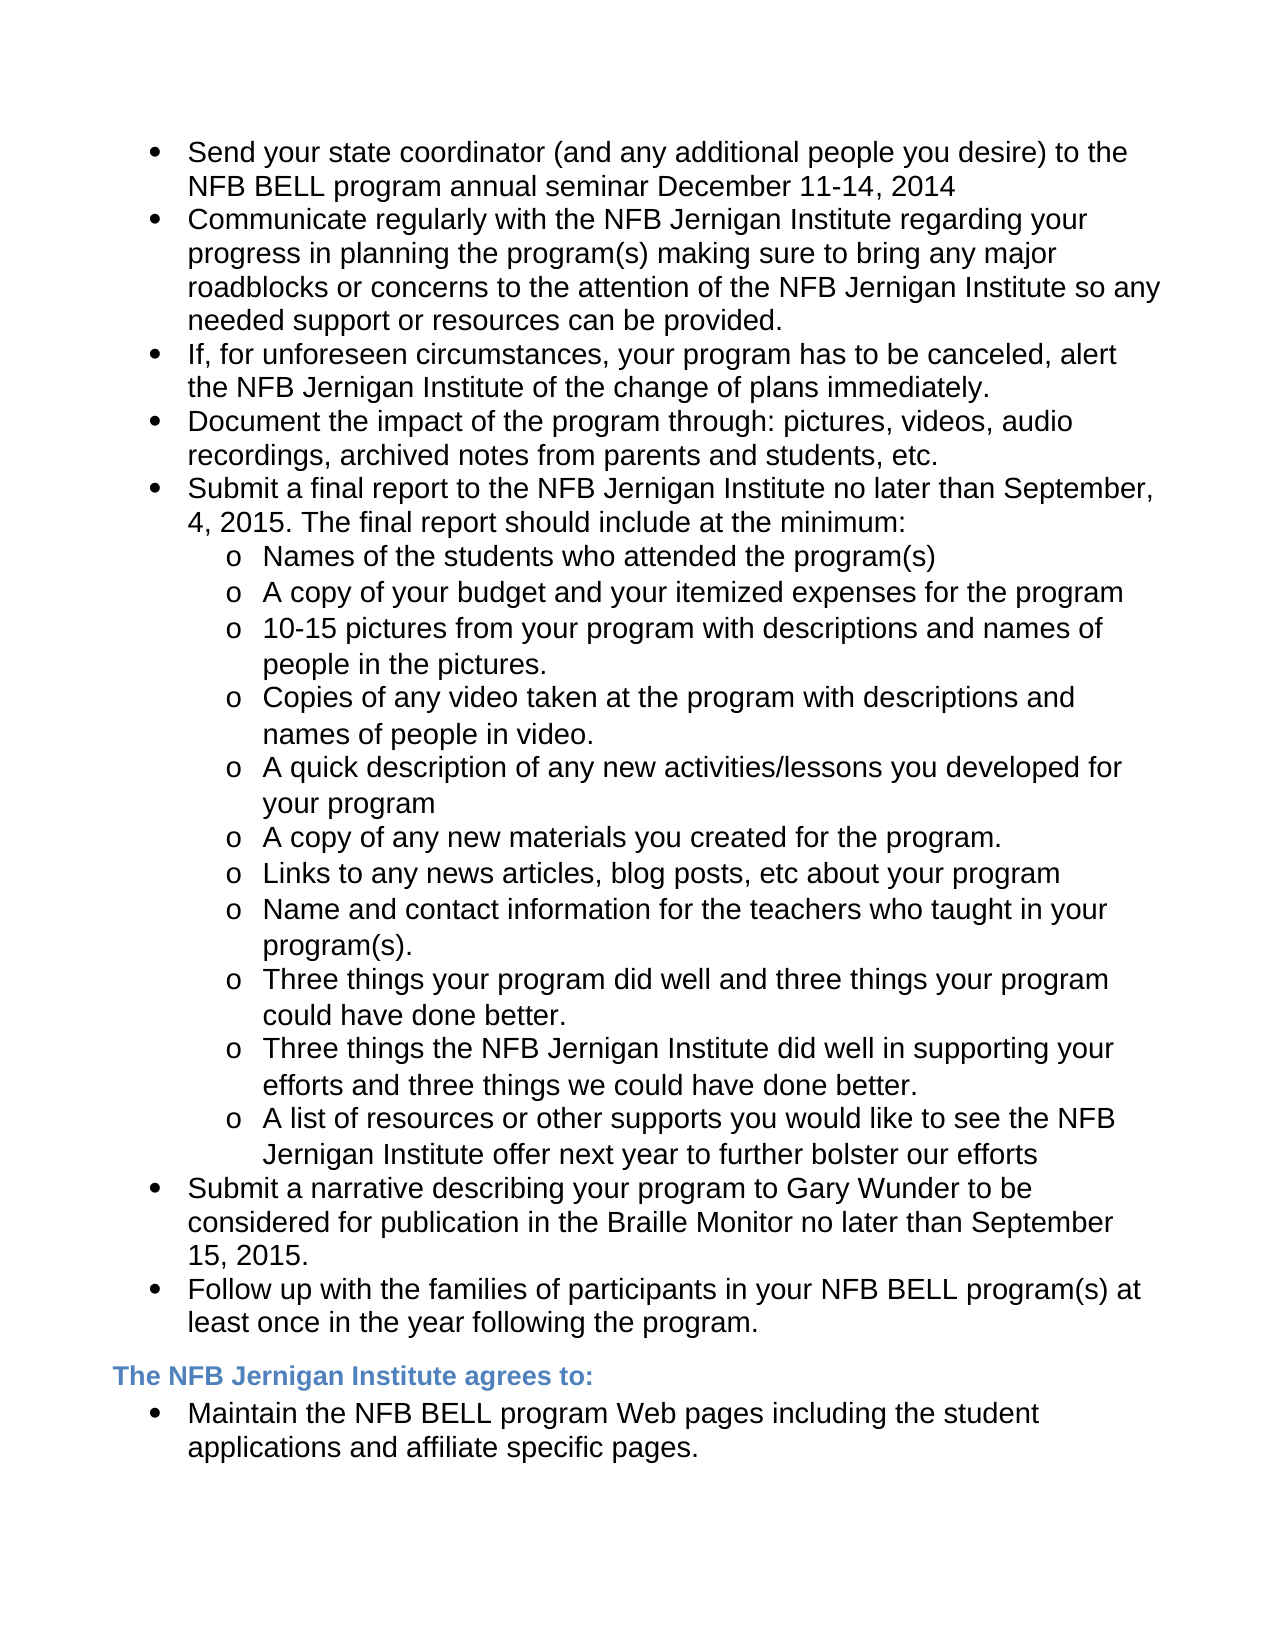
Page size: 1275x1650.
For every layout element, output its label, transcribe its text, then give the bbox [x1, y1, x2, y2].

subtitle The NFB Jernigan Institute agrees to: [112, 1360, 1162, 1391]
list Document the impact of the program through: pictures, videos, audio recordings, archived notes from parents and students, etc. [150, 404, 1162, 471]
list Three things the NFB Jernigan Institute did well in supporting your efforts and three things we could have done better. [225, 1032, 1162, 1101]
list Communicate regularly with the NFB Jernigan Institute regarding your progress in planning the program(s) making sure to bring any major roadblocks or concerns to the attention of the NFB Jernigan Institute so any needed support or resources can be provided. [150, 202, 1162, 337]
list A list of resources or other supports you would like to see the NFB Jernigan Institute offer next year to further bolster our efforts [225, 1101, 1162, 1171]
list 10-15 pictures from your program with descriptions and names of people in the pictures. [225, 611, 1162, 681]
list Send your state coordinator (and any additional people you desire) to the NFB BELL program annual seminar December 11-14, 2014 [150, 135, 1162, 202]
list Follow up with the families of participants in your NFB BELL program(s) at least once in the year following the program. [150, 1272, 1162, 1339]
list A copy of any new materials you created for the program. [225, 820, 1162, 856]
list Links to any news articles, blog posts, etc about your program [225, 856, 1162, 892]
list A quick description of any new activities/lessons you developed for your program [225, 750, 1162, 820]
list Submit a narrative describing your program to Gary Wunder to be considered for publication in the Braille Monitor no later than September 15, 2015. [150, 1171, 1162, 1272]
list Names of the students who attended the program(s) [225, 538, 1162, 575]
list Copies of any video taken at the program with descriptions and names of people in video. [225, 681, 1162, 750]
list Maintain the NFB BELL program Web pages including the student applications and affiliate specific pages. [150, 1396, 1162, 1463]
list Submit a final report to the NFB Jernigan Institute no later than September, 4, 2015. The final report should include at the minimum: [150, 471, 1162, 538]
list Name and contact information for the teachers who taught in your program(s). [225, 892, 1162, 962]
list If, for unforeseen circumstances, your program has to be canceled, alert the NFB Jernigan Institute of the change of plans immediately. [150, 337, 1162, 404]
list A copy of your budget and your itemized expenses for the program [225, 575, 1162, 611]
list Three things your program did well and three things your program could have done better. [225, 962, 1162, 1032]
